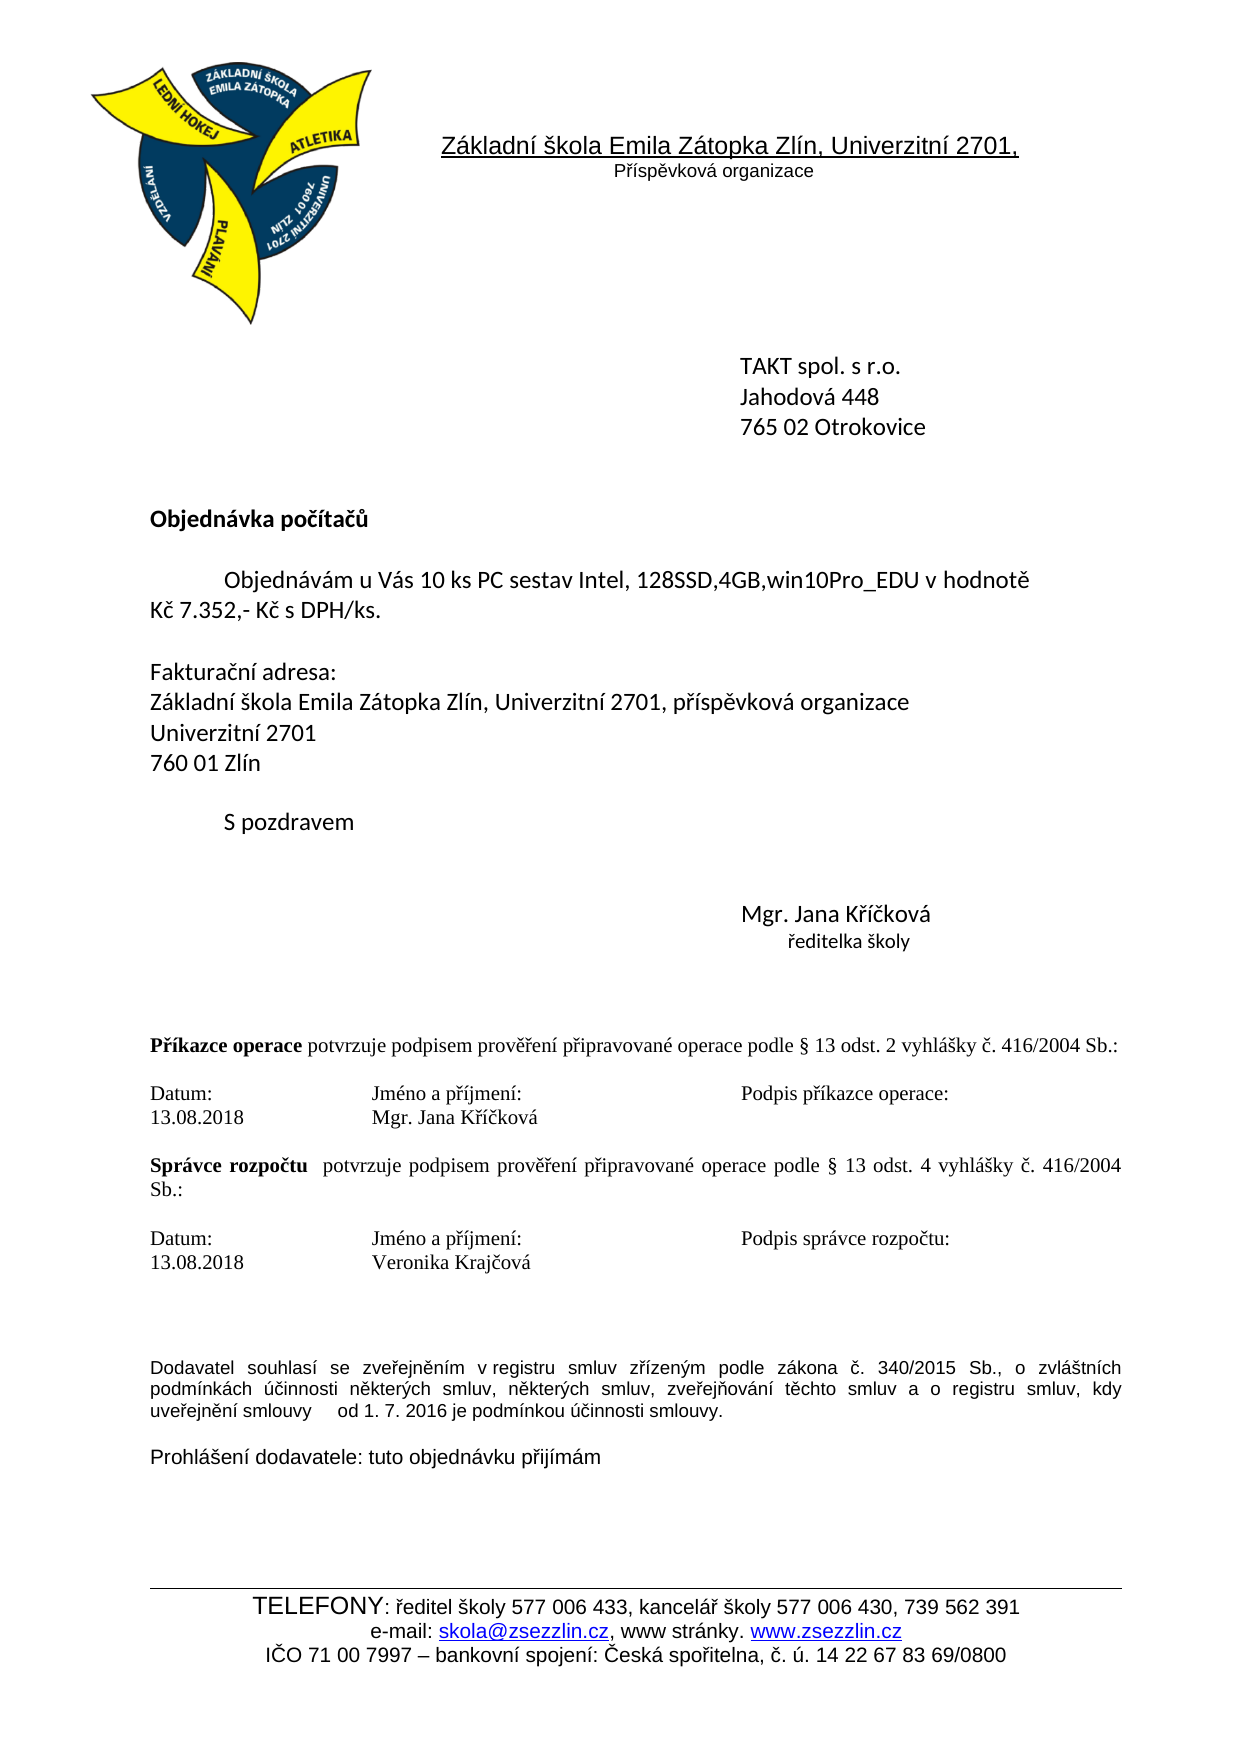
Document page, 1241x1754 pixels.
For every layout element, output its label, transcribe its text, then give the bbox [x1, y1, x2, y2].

text Dodavatel souhlasí se zveřejněním v registru smluv zřízeným podle zákona č. 340/2015 Sb., o zvláštních podmínkách účinnosti některých smluv, některých smluv, zveřejňování těchto smluv a o registru smluv, kdy uveřejnění smlouvy od 1. 7. 2016 je podmínkou účinnosti smlouvy. [150, 1357, 1122, 1421]
text Datum: Jméno a příjmení: Podpis správce rozpočtu: [150, 1226, 1122, 1249]
text Univerzitní 2701 [150, 717, 1122, 747]
text Mgr. Jana Kříčková [150, 898, 1122, 928]
text TAKT spol. s r.o. [666, 350, 1122, 381]
text 13.08.2018 Mgr. Jana Kříčková [150, 1105, 1122, 1129]
text Základní škola Emila Zátopka Zlín, Univerzitní 2701, příspěvková organizace [150, 686, 1122, 717]
picture [90, 62, 372, 325]
text Prohlášení dodavatele: tuto objednávku přijímám [150, 1445, 1122, 1469]
text Objednávka počítačů [150, 503, 1122, 533]
text Jahodová 448 [666, 381, 1122, 411]
text Objednávám u Vás 10 ks PC sestav Intel, 128SSD,4GB,win10Pro_EDU v hodnotě Kč 7.352,- Kč s DPH/ks. [150, 564, 1122, 625]
text ředitelka školy [150, 928, 1122, 954]
text Datum: Jméno a příjmení: Podpis příkazce operace: [150, 1081, 1122, 1105]
text 765 02 Otrokovice [666, 411, 1122, 442]
text Příkazce operace potvrzuje podpisem prověření připravované operace podle § 13 odst. 2 vyhlášky č. 416/2004 Sb.: [150, 1033, 1122, 1057]
text 13.08.2018 Veronika Krajčová [150, 1249, 1122, 1274]
text S pozdravem [150, 806, 1122, 837]
text Fakturační adresa: [150, 656, 1122, 686]
text Správce rozpočtu potvrzuje podpisem prověření připravované operace podle § 13 odst. 4 vyhlášky č. 416/2004 Sb.: [150, 1153, 1122, 1201]
text 760 01 Zlín [150, 747, 1122, 778]
